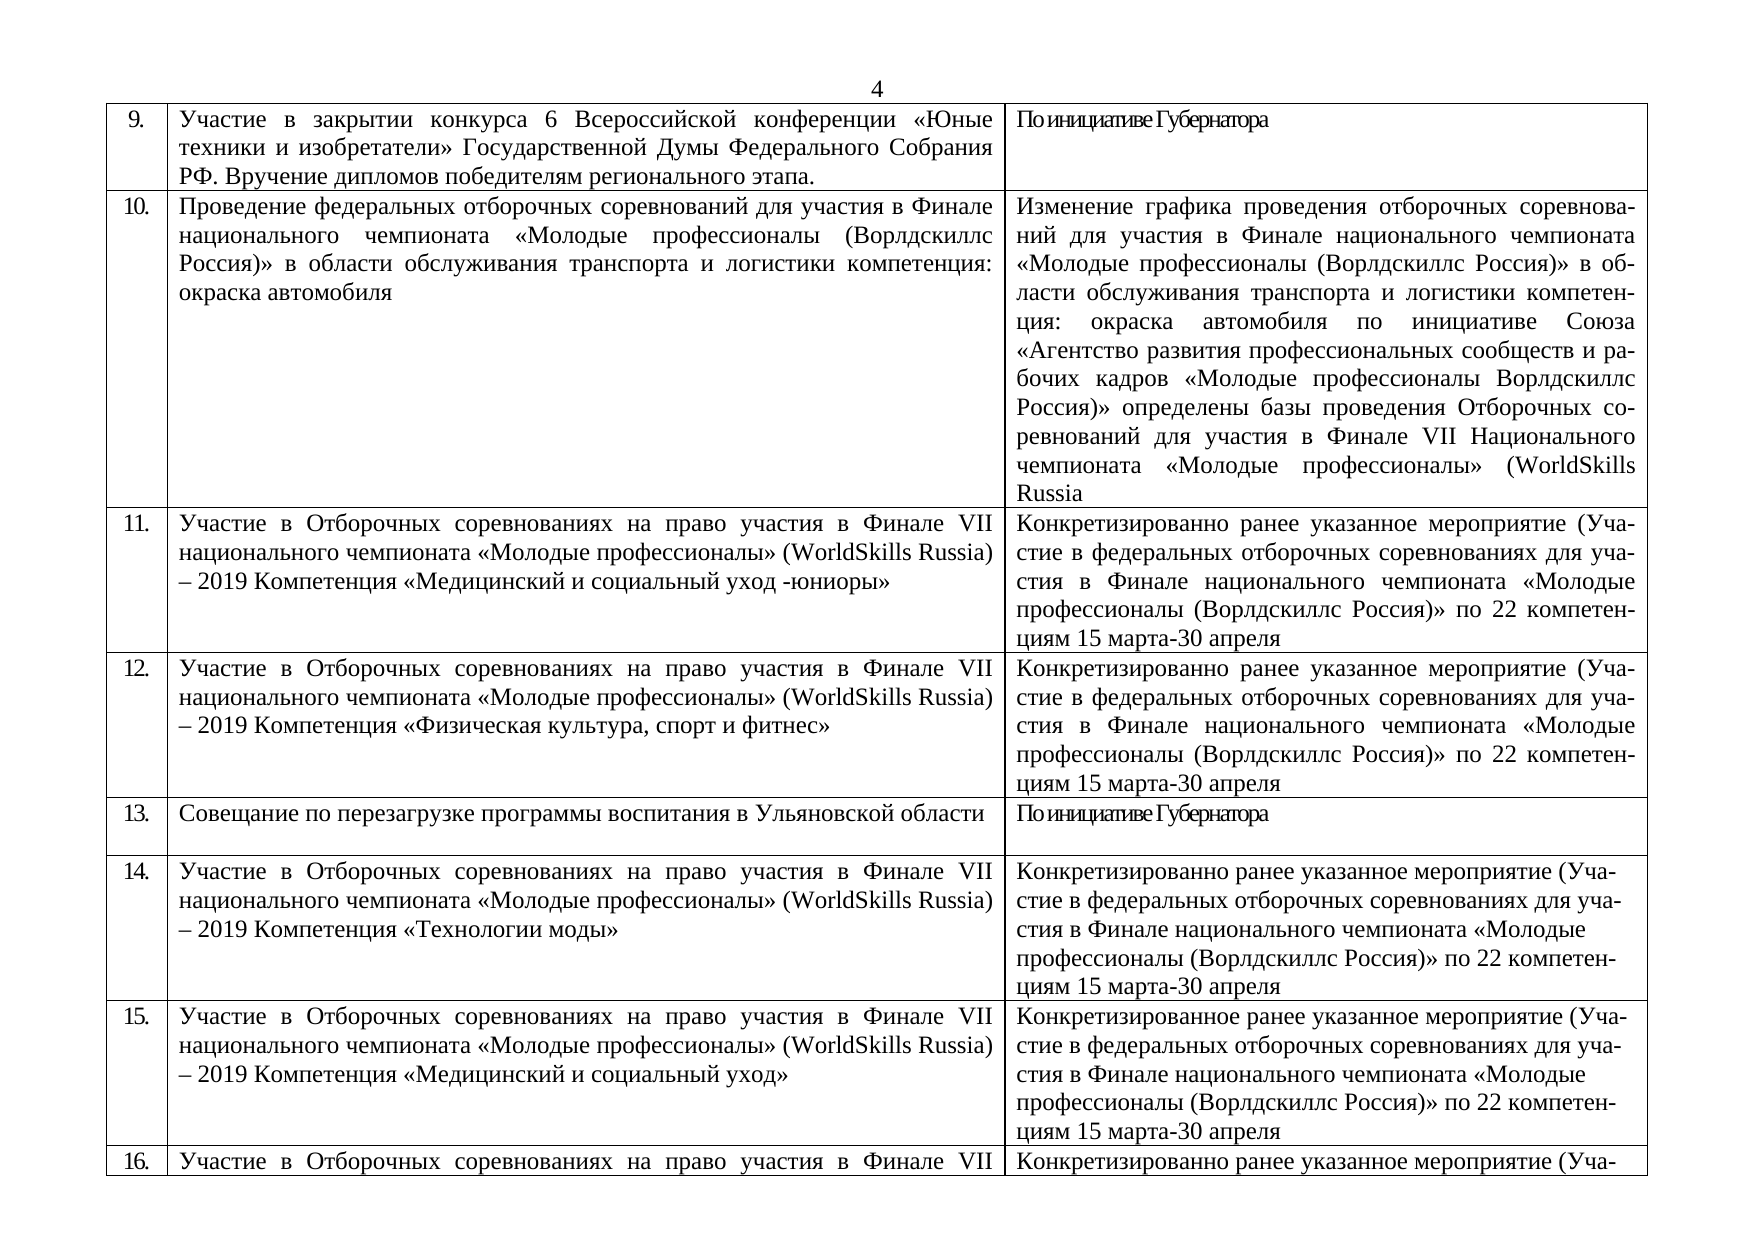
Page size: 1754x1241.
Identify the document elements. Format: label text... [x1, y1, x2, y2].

table_cell 14. [107, 856, 167, 1000]
table_cell По инициативе Губернатора [1006, 104, 1647, 190]
table_cell 10. [107, 191, 167, 507]
table_cell 13. [107, 798, 167, 855]
table_cell 16. [107, 1146, 167, 1175]
table_cell Участие в Отборочных соревнованиях на право участия в Финале VII национального чемпионата «Молодые профессионалы» (WorldSkills Russia) – 2019 Компетенция «Медицинский и социальный уход» [168, 1001, 1004, 1145]
table_cell Изменение графика проведения отборочных соревнова-ний для участия в Финале национального чемпионата «Молодые профессионалы (Ворлдскиллс Россия)» в об-ласти обслуживания транспорта и логистики компетен-ция: окраска автомобиля по инициативе Союза «Агентство развития профессиональных сообществ и ра-бочих кадров «Молодые профессионалы Ворлдскиллс Россия)» определены базы проведения Отборочных со-ревнований для участия в Финале VII Национального чемпионата «Молодые профессионалы» (WorldSkills Russia [1006, 191, 1647, 507]
table_cell 15. [107, 1001, 167, 1145]
table_cell 9. [107, 104, 167, 190]
table_cell По инициативе Губернатора [1006, 798, 1647, 855]
table_cell 12. [107, 653, 167, 797]
table_cell Участие в Отборочных соревнованиях на право участия в Финале VII национального чемпионата «Молодые профессионалы» (WorldSkills Russia) – 2019 Компетенция «Медицинский и социальный уход -юниоры» [168, 508, 1004, 652]
table_cell Проведение федеральных отборочных соревнований для участия в Финале национального чемпионата «Молодые профессионалы (Ворлдскиллс Россия)» в области обслуживания транспорта и логистики компетенция: окраска автомобиля [168, 191, 1004, 507]
table_cell 11. [107, 508, 167, 652]
table_cell Конкретизированное ранее указанное мероприятие (Уча-стие в федеральных отборочных соревнованиях для уча-стия в Финале национального чемпионата «Молодые профессионалы (Ворлдскиллс Россия)» по 22 компетен-циям 15 марта-30 апреля [1006, 1001, 1647, 1145]
table_cell Участие в Отборочных соревнованиях на право участия в Финале VII национального чемпионата «Молодые профессионалы» (WorldSkills Russia) – 2019 Компетенция «Технологии моды» [168, 856, 1004, 1000]
table_cell Совещание по перезагрузке программы воспитания в Ульяновской области [168, 798, 1004, 855]
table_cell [1006, 1146, 1647, 1175]
table_cell Участие в закрытии конкурса 6 Всероссийской конференции «Юные техники и изобретатели» Государственной Думы Федерального Собрания РФ. Вручение дипломов победителям регионального этапа. [168, 104, 1004, 190]
table_cell Участие в Отборочных соревнованиях на право участия в Финале VII национального чемпионата «Молодые профессионалы» (WorldSkills Russia) – 2019 Компетенция «Физическая культура, спорт и фитнес» [168, 653, 1004, 797]
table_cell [168, 1146, 1004, 1175]
